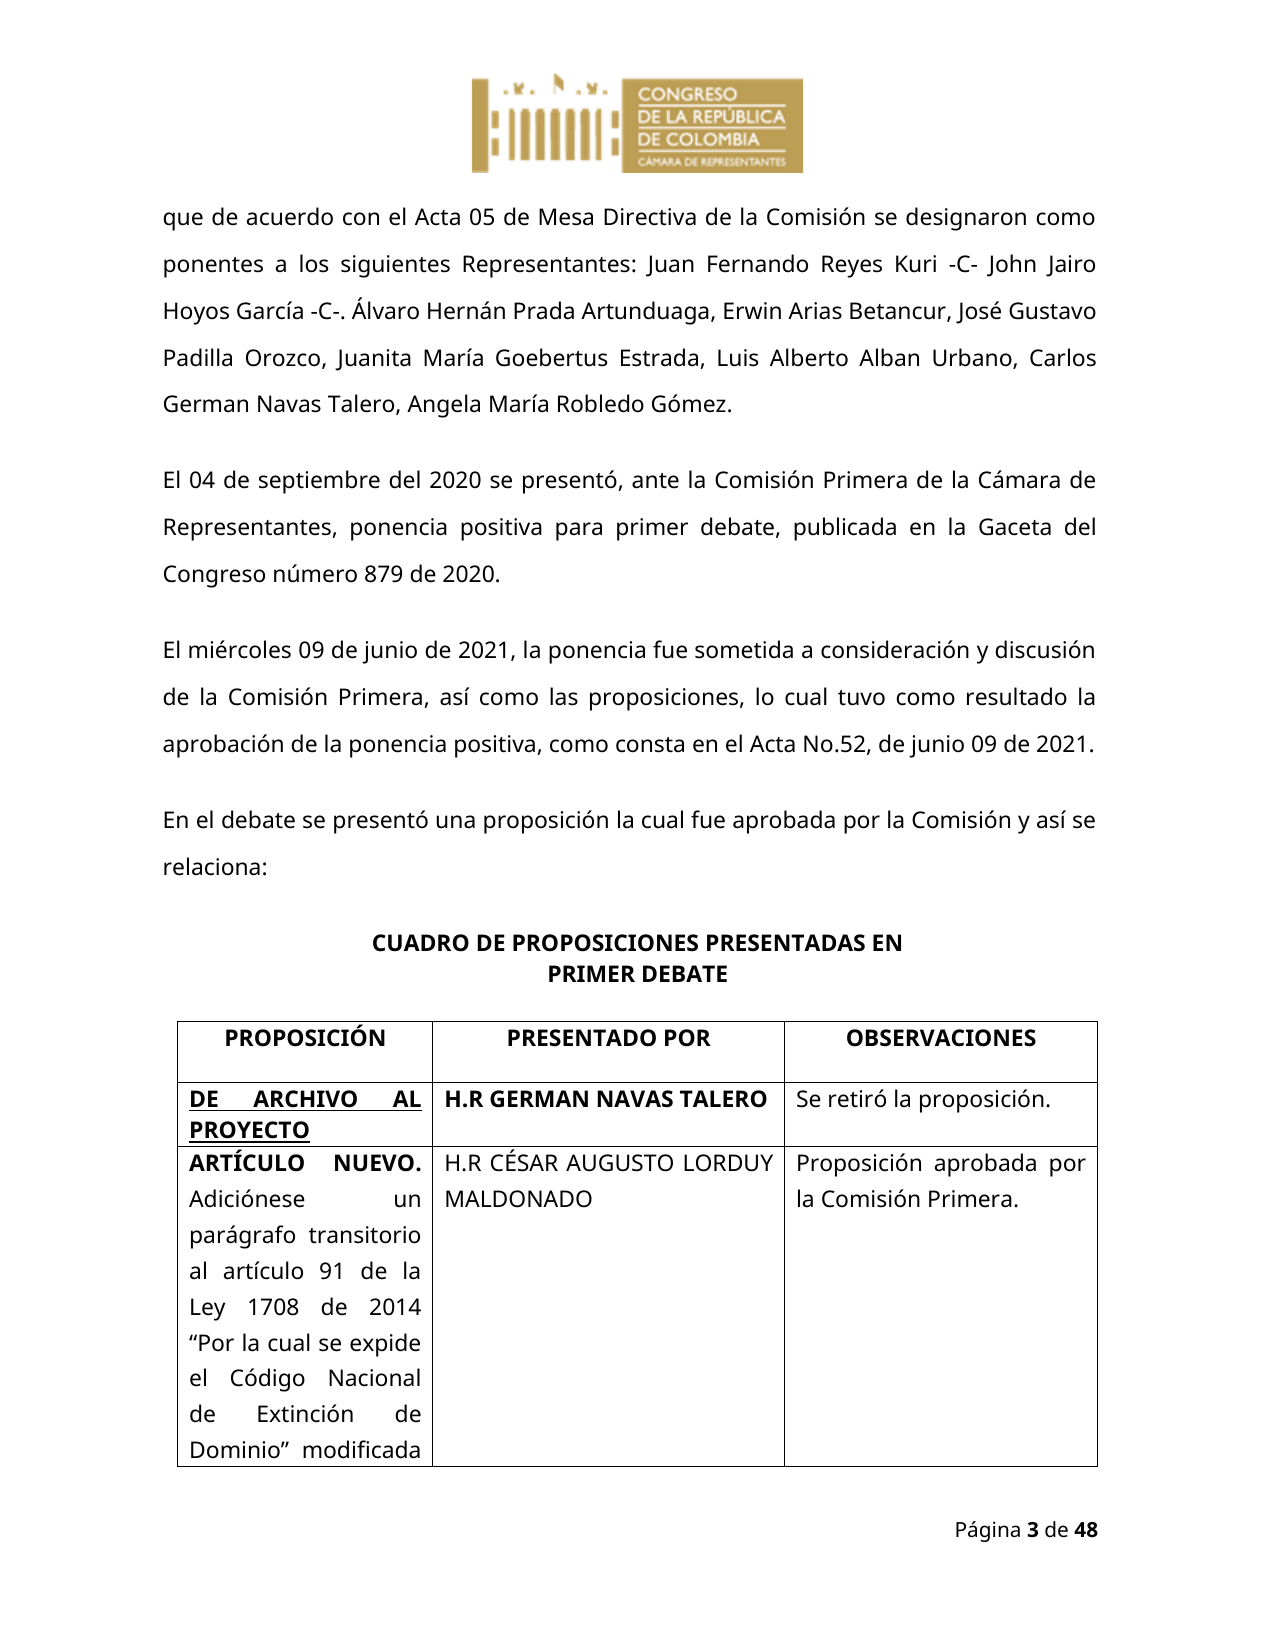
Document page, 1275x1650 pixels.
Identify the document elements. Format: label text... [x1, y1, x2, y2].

table_cell DE ARCHIVO AL PROYECTO [178, 1083, 432, 1146]
table_cell H.R CÉSAR AUGUSTO LORDUY MALDONADO [433, 1147, 784, 1466]
table_header PRESENTADO POR [433, 1022, 784, 1082]
picture [471, 73, 804, 173]
table_cell H.R GERMAN NAVAS TALERO [433, 1083, 784, 1146]
table_cell Proposición aprobada por la Comisión Primera. [785, 1147, 1097, 1466]
text CUADRO DE PROPOSICIONES PRESENTADAS EN [177, 927, 1098, 958]
table_cell Se retiró la proposición. [785, 1083, 1097, 1146]
text PRIMER DEBATE [177, 958, 1098, 989]
text En el debate se presentó una proposición la cual fue aprobada por la Comisión y así se relaciona: [162, 804, 1098, 882]
text El miércoles 09 de junio de 2021, la ponencia fue sometida a consideración y discusión de la Comisión Primera, así como las proposiciones, lo cual tuvo como resultado la aprobación de la ponencia positiva, como consta en el Acta No.52, de junio 09 de 2021. [162, 634, 1098, 759]
text El 04 de septiembre del 2020 se presentó, ante la Comisión Primera de la Cámara de Representantes, ponencia positiva para primer debate, publicada en la Gaceta del Congreso número 879 de 2020. [162, 464, 1098, 589]
table_header PROPOSICIÓN [178, 1022, 432, 1082]
table_header OBSERVACIONES [785, 1022, 1097, 1082]
